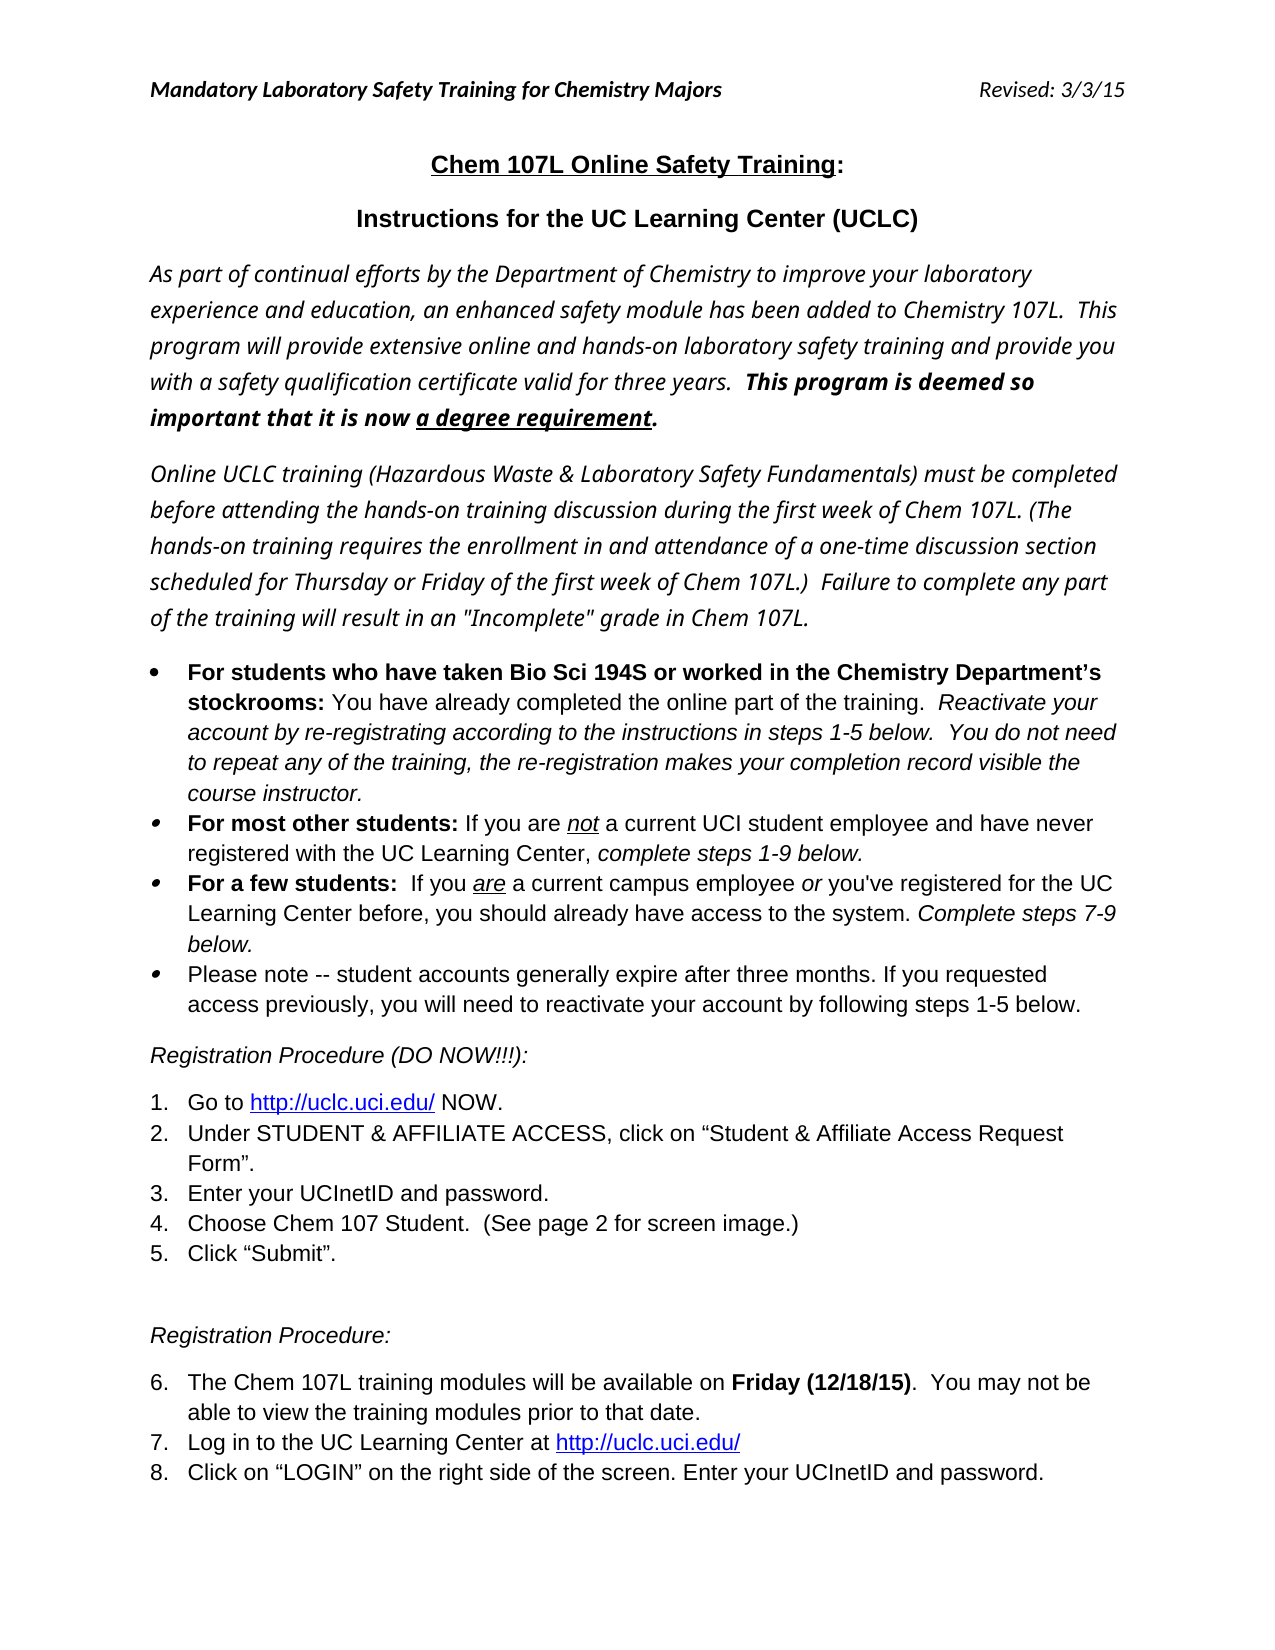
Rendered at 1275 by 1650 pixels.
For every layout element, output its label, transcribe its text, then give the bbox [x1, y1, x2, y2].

text Online UCLC training (Hazardous Waste & Laboratory Safety Fundamentals) must be completed before attending the hands-on training discussion during the first week of Chem 107L. (The hands-on training requires the enrollment in and attendance of a one-time discussion section scheduled for Thursday or Friday of the first week of Chem 107L.) Failure to complete any part of the training will result in an "Incomplete" grade in Chem 107L. [150, 458, 1125, 633]
list For students who have taken Bio Sci 194S or worked in the Chemistry Department’s stockrooms: You have already completed the online part of the training. Reactivate your account by re-registrating according to the instructions in steps 1-5 below. You do not need to repeat any of the training, the re-registration makes your completion record visible the course instructor. [150, 659, 1125, 806]
list Choose Chem 107 Student. (See page 2 for screen image.) [150, 1210, 1125, 1236]
list For a few students: If you are a current campus employee or you've registered for the UC Learning Center before, you should already have access to the system. Complete steps 7-9 below. [150, 870, 1125, 957]
text Registration Procedure: [150, 1322, 1125, 1348]
text Registration Procedure (DO NOW!!!): [150, 1042, 1125, 1068]
list Log in to the UC Learning Center at http://uclc.uci.edu/ [150, 1429, 1125, 1456]
text Instructions for the UC Learning Center (UCLC) [150, 204, 1125, 233]
list The Chem 107L training modules will be available on Friday (12/18/15). You may not be able to view the training modules prior to that date. [150, 1369, 1125, 1425]
list Enter your UCInetID and password. [150, 1180, 1125, 1206]
text As part of continual efforts by the Department of Chemistry to improve your laboratory experience and education, an enhanced safety module has been added to Chemistry 107L. This program will provide extensive online and hands-on laboratory safety training and provide you with a safety qualification certificate valid for three years. This program is deemed so important that it is now a degree requirement. [150, 258, 1125, 433]
list Under STUDENT & AFFILIATE ACCESS, click on “Student & Affiliate Access Request Form”. [150, 1119, 1125, 1176]
list Click on “LOGIN” on the right side of the screen. Enter your UCInetID and password. [150, 1459, 1125, 1486]
list For most other students: If you are not a current UCI student employee and have never registered with the UC Learning Center, complete steps 1-9 below. [150, 810, 1125, 866]
list Go to http://uclc.uci.edu/ NOW. [150, 1089, 1125, 1116]
list Click “Submit”. [150, 1240, 1125, 1267]
list Please note -- student accounts generally expire after three months. If you requested access previously, you will need to reactivate your account by following steps 1-5 below. [150, 961, 1125, 1017]
text Chem 107L Online Safety Training: [150, 150, 1125, 179]
